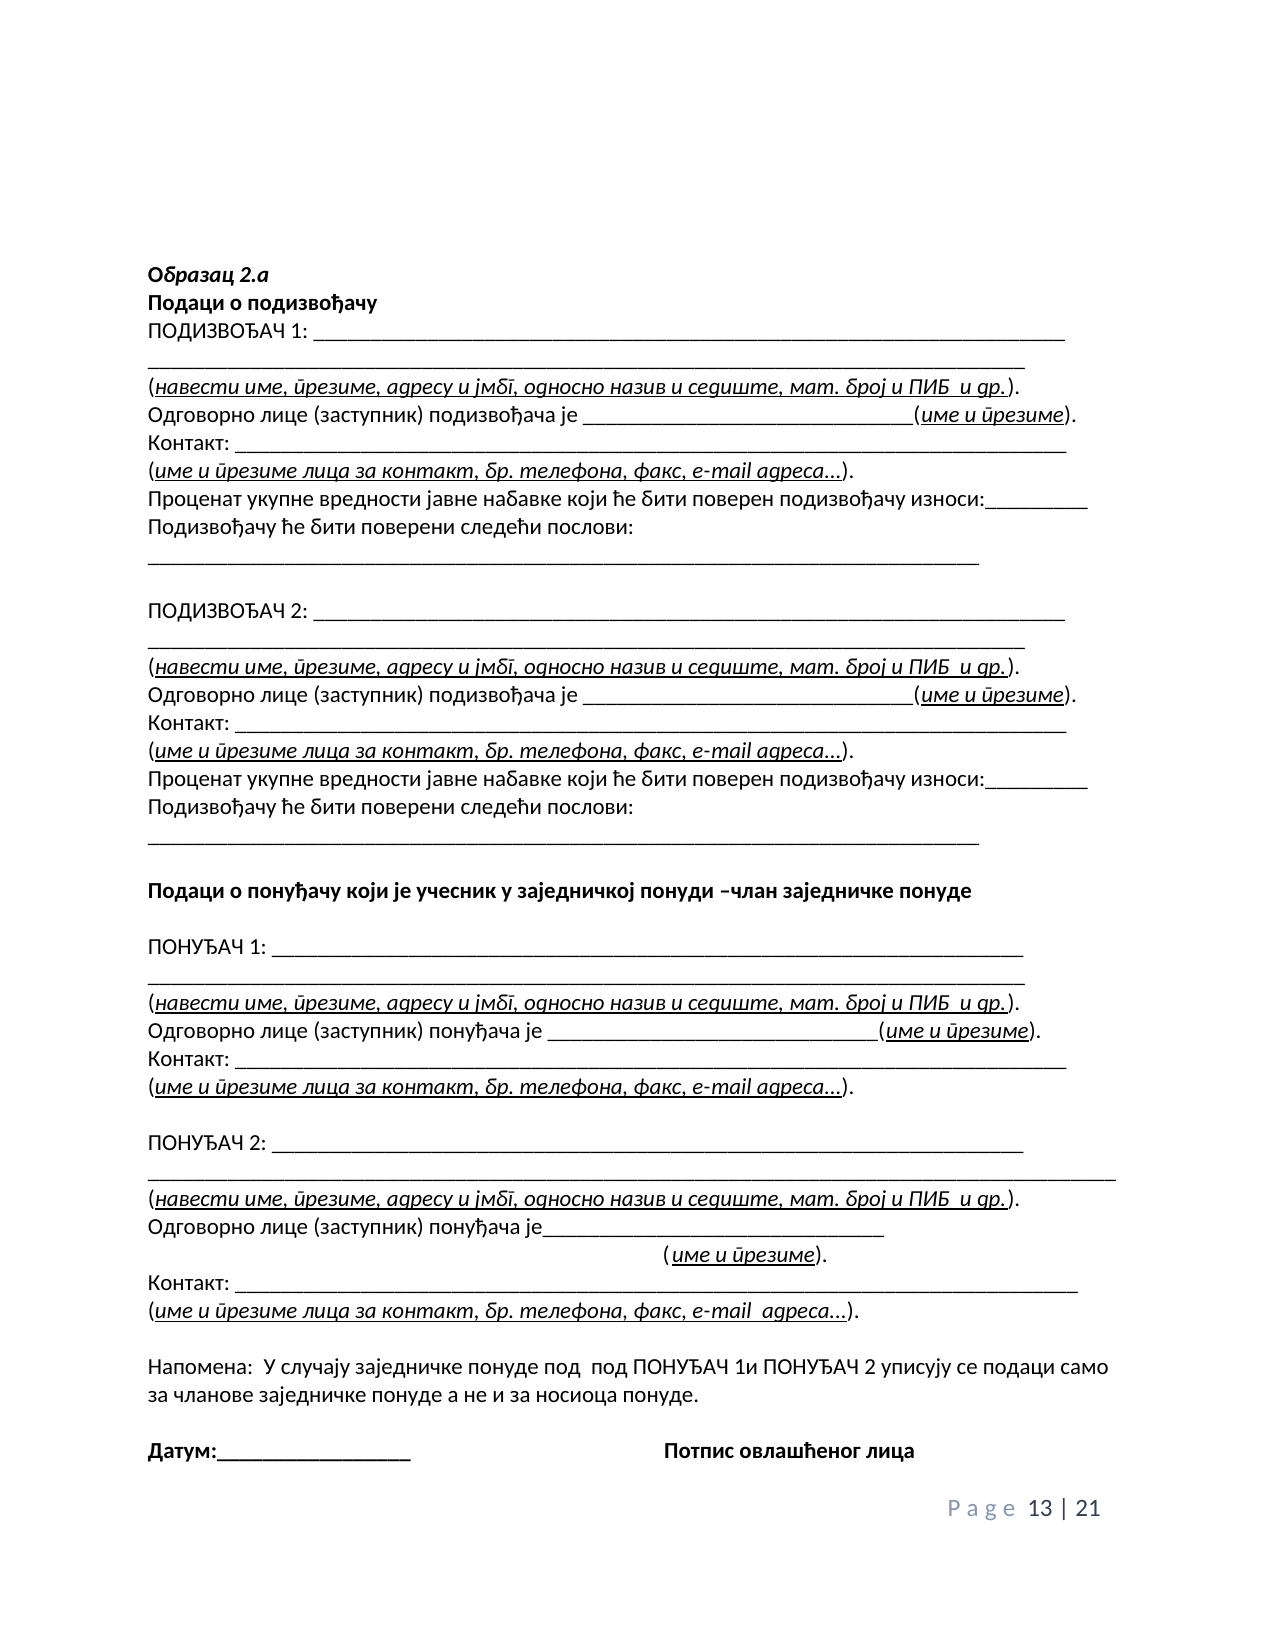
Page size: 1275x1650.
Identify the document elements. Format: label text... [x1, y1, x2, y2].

text _____________________________________________________________________________________ [148, 1156, 1127, 1184]
text (име и презиме). [148, 1240, 1127, 1268]
text Одговорно лице (заступник) понуђача је _____________________________(име и презиме). [148, 1016, 1127, 1044]
text Контакт: __________________________________________________________________________ (име и презиме лица за контакт, бр. телефона, факс, е-mail адреса...). [148, 1268, 1127, 1324]
text Проценат укупне вредности јавне набавке који ће бити поверен подизвођачу износи:_________ [148, 764, 1127, 792]
text Проценат укупне вредности јавне набавке који ће бити поверен подизвођачу износи:_________ [148, 484, 1127, 512]
text Контакт: _________________________________________________________________________ [148, 1044, 1127, 1072]
text Одговорно лице (заступник) подизвођача је _____________________________(име и презиме). [148, 400, 1127, 428]
text Напомена: У случају заједничке понуде под под ПОНУЂАЧ 1и ПОНУЂАЧ 2 уписују се подаци само за чланове заједничке понуде а не и за носиоца понуде. [148, 1352, 1127, 1408]
text ПОНУЂАЧ 1: __________________________________________________________________ [148, 932, 1127, 960]
text Подаци о подизвођачу [148, 288, 1127, 316]
text Одговорно лице (заступник) понуђача је______________________________ [148, 1212, 1127, 1240]
text Датум:_________________ Потпис овлашћеног лица [148, 1437, 1127, 1464]
text (име и презиме лица за контакт, бр. телефона, факс, е-mail адреса...). [148, 736, 1127, 764]
text (навести име, презиме, адресу и јмбг, односно назив и седиште, мат. број и ПИБ и др.). [148, 652, 1127, 680]
text Подизвођачу ће бити поверени следећи послови: _________________________________________________________________________ [148, 512, 1127, 568]
text Подизвођачу ће бити поверени следећи послови: _________________________________________________________________________ [148, 792, 1127, 848]
text Образац 2.а [148, 260, 1127, 288]
text _____________________________________________________________________________ [148, 344, 1127, 372]
text (навести име, презиме, адресу и јмбг, односно назив и седиште, мат. број и ПИБ и др.). [148, 372, 1127, 400]
text _____________________________________________________________________________ [148, 624, 1127, 652]
text ПОНУЂАЧ 2: __________________________________________________________________ [148, 1128, 1127, 1156]
text Контакт: _________________________________________________________________________ [148, 428, 1127, 456]
text (навести име, презиме, адресу и јмбг, односно назив и седиште, мат. број и ПИБ и др.). [148, 1184, 1127, 1212]
text (име и презиме лица за контакт, бр. телефона, факс, е-mail адреса...). [148, 1072, 1127, 1100]
text Подаци о понуђачу који је учесник у заједничкој понуди –члан заједничке понуде [148, 876, 1127, 904]
text (име и презиме лица за контакт, бр. телефона, факс, е-mail адреса...). [148, 456, 1127, 484]
text ПОДИЗВОЂАЧ 2: __________________________________________________________________ [148, 596, 1127, 624]
text Контакт: _________________________________________________________________________ [148, 708, 1127, 736]
text (навести име, презиме, адресу и јмбг, односно назив и седиште, мат. број и ПИБ и др.). [148, 988, 1127, 1016]
text _____________________________________________________________________________ [148, 960, 1127, 988]
text ПОДИЗВОЂАЧ 1: __________________________________________________________________ [148, 316, 1127, 344]
text Одговорно лице (заступник) подизвођача је _____________________________(име и презиме). [148, 680, 1127, 708]
